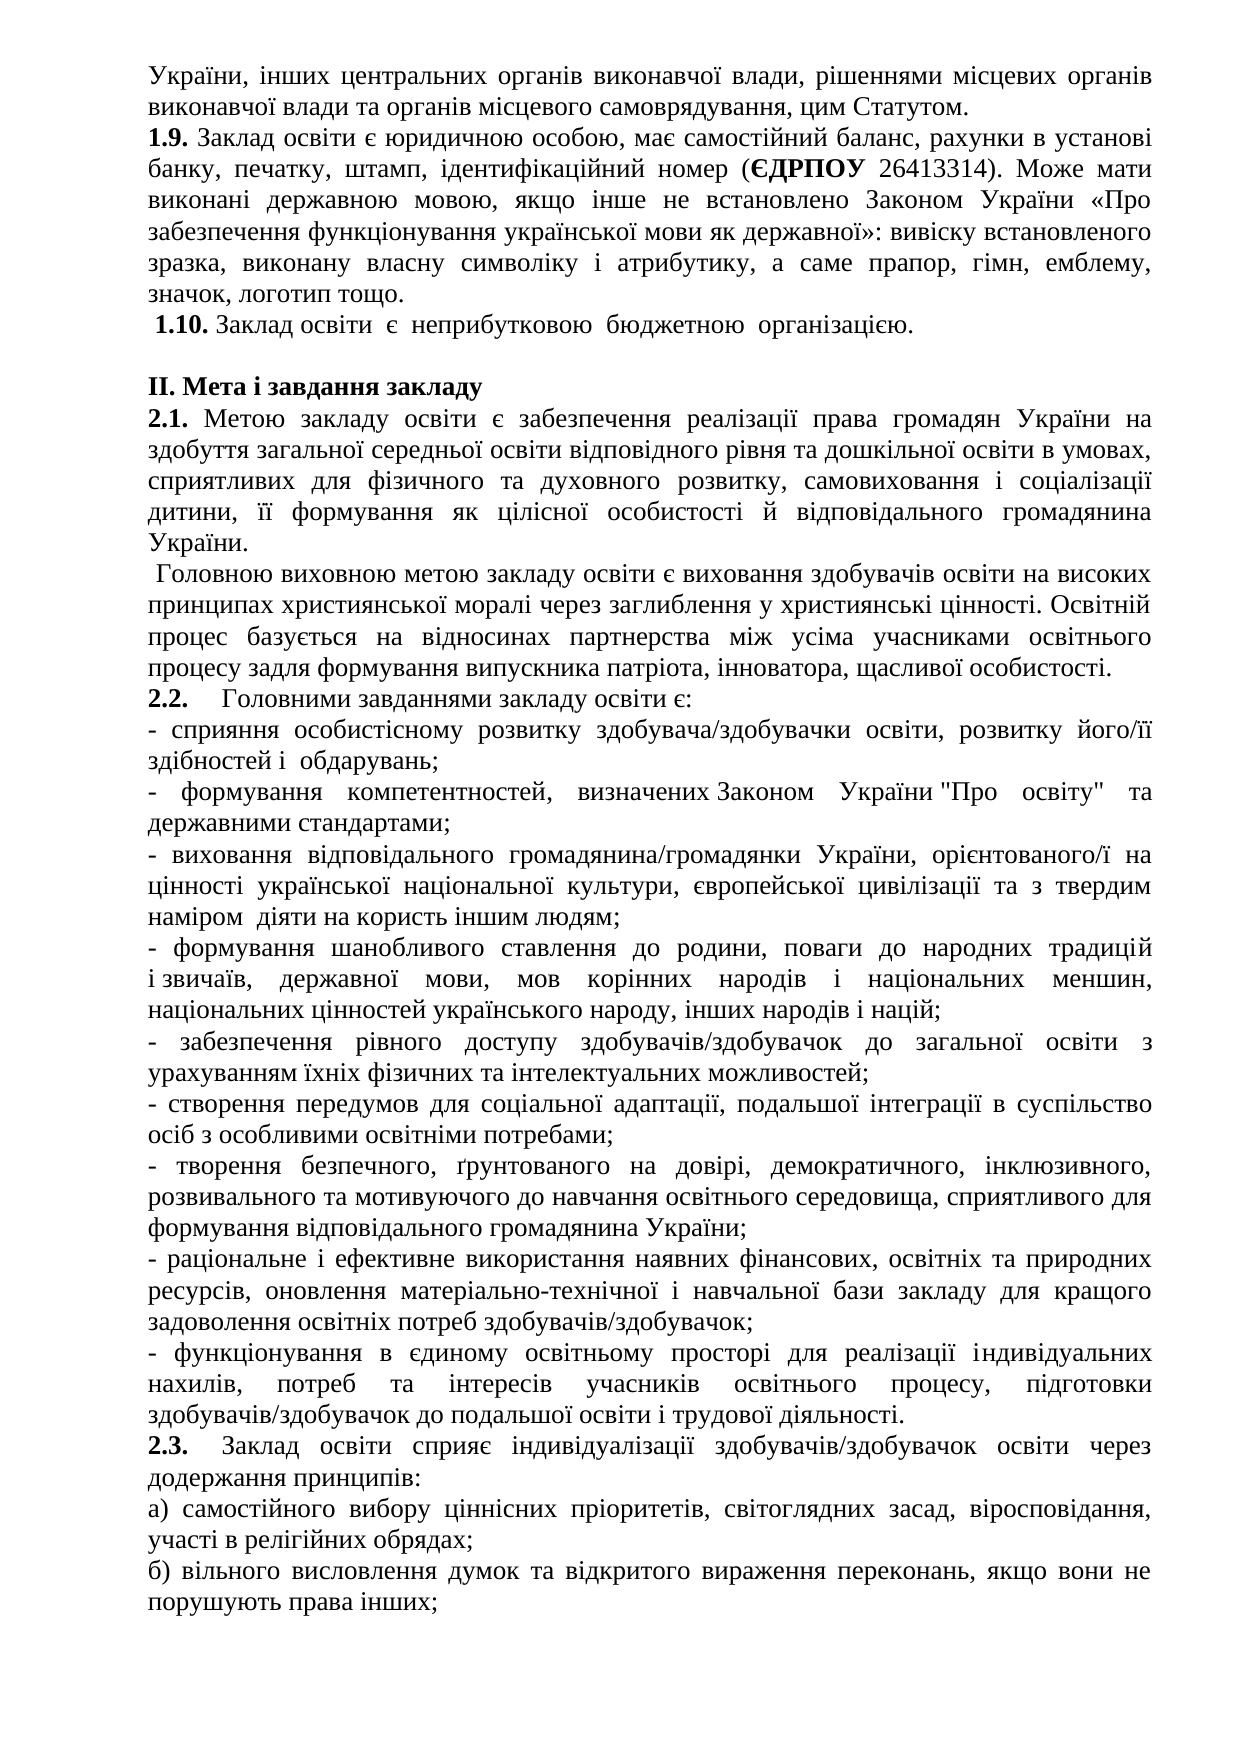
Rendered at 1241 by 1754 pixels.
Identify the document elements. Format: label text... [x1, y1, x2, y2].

text - створення передумов для соціальної адаптації, подальшої інтеграції в суспільство осіб з особливими освітніми потребами; [148, 1087, 1152, 1149]
text - раціональне і ефективне використання наявних фінансових, освітніх та природних ресурсів, оновлення матеріально-технічної і навчальної бази закладу для кращого задоволення освітніх потреб здобувачів/здобувачок; [148, 1243, 1152, 1336]
text 1.10. Заклад освіти є неприбутковою бюджетною організацією. [148, 308, 1152, 339]
text 2.3. Заклад освіти сприяє індивідуалізації здобувачів/здобувачок освіти через додержання принципів: [148, 1429, 1152, 1492]
text - формування шанобливого ставлення до родини, поваги до народних традицій і звичаїв, державної мови, мов корінних народів і національних меншин, національних цінностей українського народу, інших народів і націй; [148, 931, 1152, 1024]
text 1.9. Заклад освіти є юридичною особою, має самостійний баланс, рахунки в установі банку, печатку, штамп, ідентифікаційний номер (ЄДРПОУ 26413314). Може мати виконані державною мовою, якщо інше не встановлено Законом України «Про забезпечення функціонування української мови як державної»: вивіску встановленого зразка, виконану власну символіку і атрибутику, а саме прапор, гімн, емблему, значок, логотип тощо. [148, 121, 1152, 308]
text - функціонування в єдиному освітньому просторі для реалізації індивідуальних нахилів, потреб та інтересів учасників освітнього процесу, підготовки здобувачів/здобувачок до подальшої освіти і трудової діяльності. [148, 1336, 1152, 1429]
text - виховання відповідального громадянина/громадянки України, орієнтованого/ї на цінності української національної культури, європейської цивілізації та з твердим наміром діяти на користь іншим людям; [613, 900, 1152, 931]
text б) вільного висловлення думок та відкритого вираження переконань, якщо вони не порушують права інших; [148, 1554, 1152, 1616]
text - сприяння особистісному розвитку здобувача/здобувачки освіти, розвитку його/її здібностей і обдарувань; [148, 713, 1152, 775]
text України, інших центральних органів виконавчої влади, рішеннями місцевих органів виконавчої влади та органів місцевого самоврядування, цим Статутом. [148, 59, 1152, 121]
text 2.1. Метою закладу освіти є забезпечення реалізації права громадян України на здобуття загальної середньої освіти відповідного рівня та дошкільної освіти в умовах, сприятливих для фізичного та духовного розвитку, самовиховання і соціалізації дитини, її формування як цілісної особистості й відповідального громадянина України. [148, 402, 1152, 557]
text Головною виховною метою закладу освіти є виховання здобувачів освіти на високих принципах християнської моралі через заглиблення у християнські цінності. Освітній процес базується на відносинах партнерства між усіма учасниками освітнього процесу задля формування випускника патріота, інноватора, щасливої особистості. [148, 557, 1152, 682]
text 2.2. Головними завданнями закладу освіти є: [148, 682, 1152, 713]
text ІІ. Мета і завдання закладу [148, 371, 1152, 402]
text - творення безпечного, ґрунтованого на довірі, демократичного, інклюзивного, розвивального та мотивуючого до навчання освітнього середовища, сприятливого для формування відповідального громадянина України; [148, 1149, 1152, 1243]
text - забезпечення рівного доступу здобувачів/здобувачок до загальної освіти з урахуванням їхніх фізичних та інтелектуальних можливостей; [148, 1024, 1152, 1087]
text а) самостійного вибору ціннісних пріоритетів, світоглядних засад, віросповідання, участі в релігійних обрядах; [148, 1492, 1152, 1554]
text - формування компетентностей, визначених Законом України "Про освіту" та державними стандартами; [443, 791, 1152, 838]
